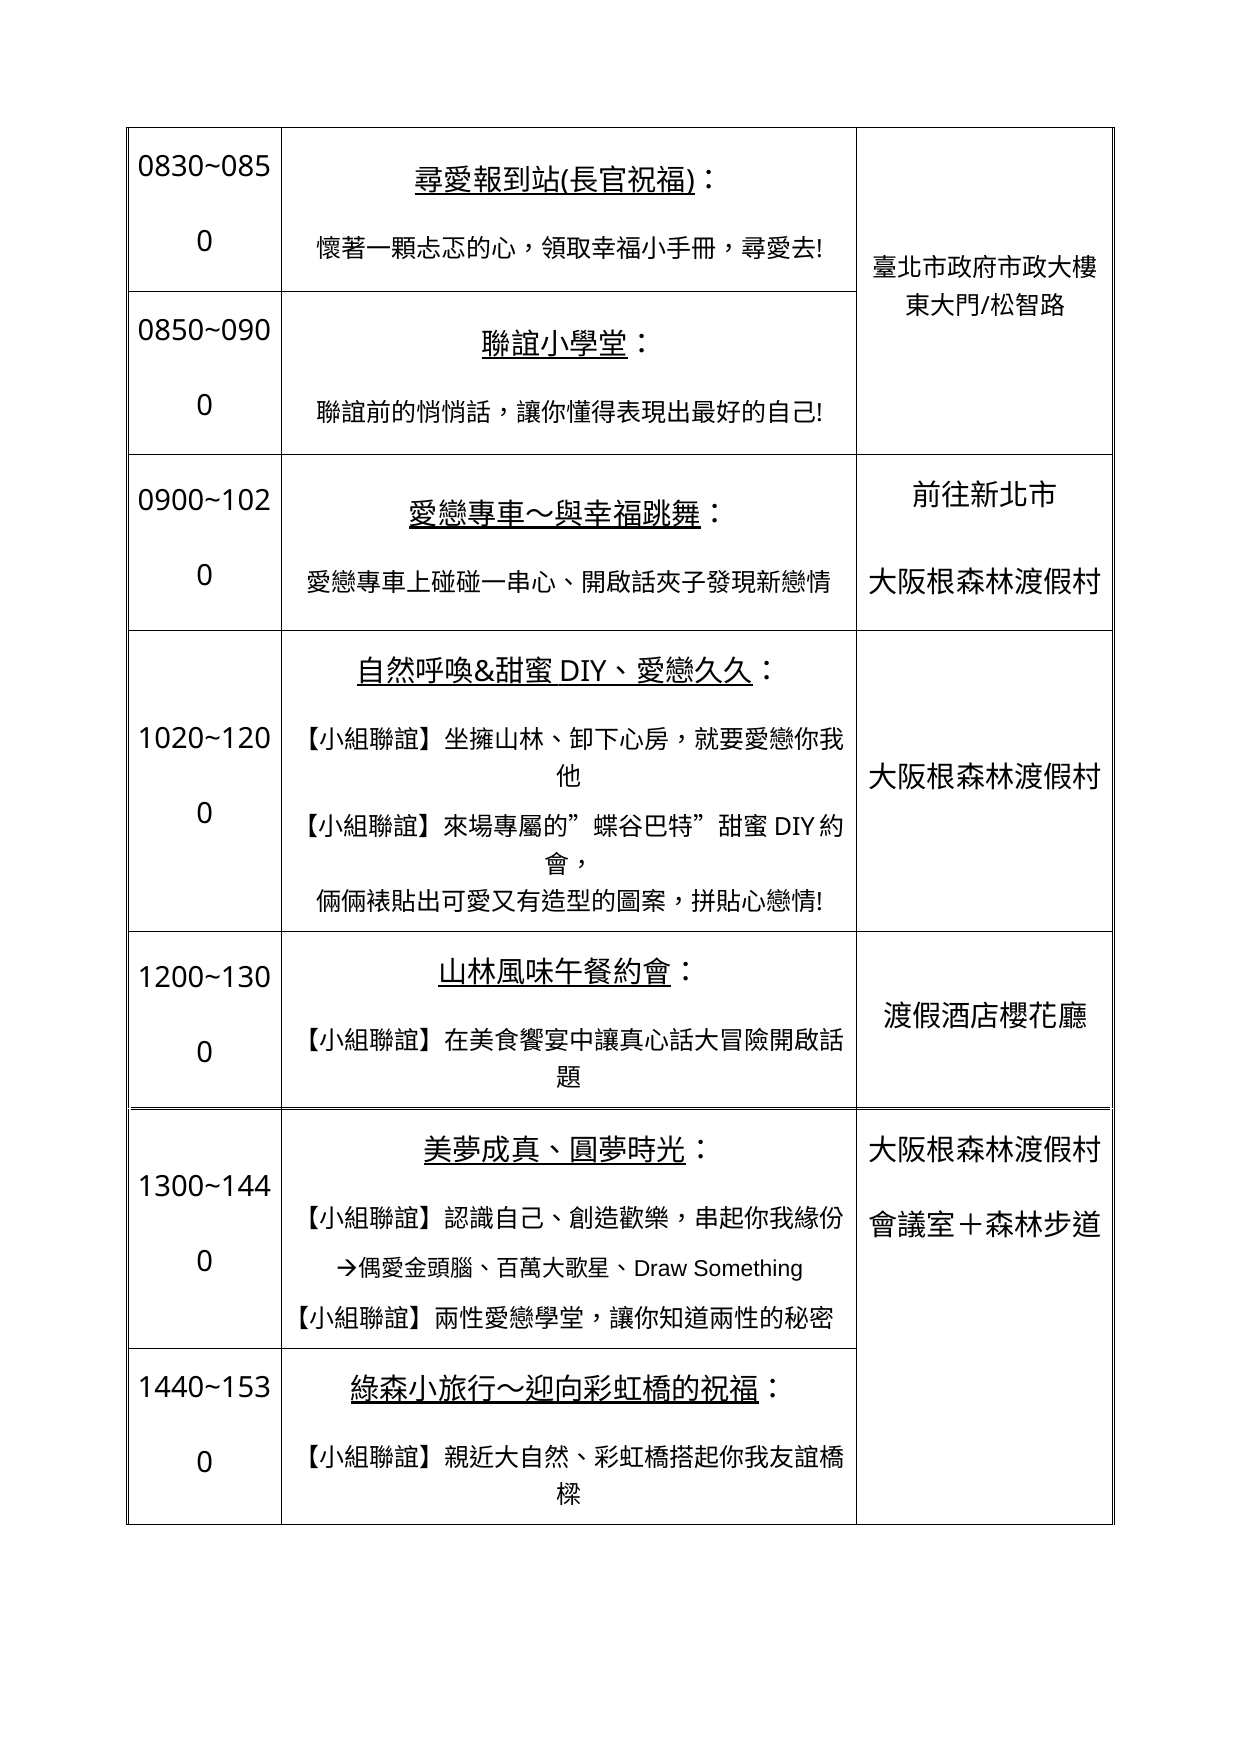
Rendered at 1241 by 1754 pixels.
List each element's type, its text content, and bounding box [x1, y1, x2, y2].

table_cell 臺北市政府市政大樓 東大門/松智路 [857, 128, 1112, 454]
table_cell 1200~1300 [129, 932, 281, 1107]
table_cell 美夢成真、圓夢時光： 【小組聯誼】認識自己、創造歡樂，串起你我緣份 偶愛金頭腦、百萬大歌星、Draw Something 【小組聯誼】兩性愛戀學堂，讓你知道兩性的秘密 [282, 1110, 856, 1348]
table_cell 大阪根森林渡假村 [857, 631, 1112, 931]
table_cell 愛戀專車～與幸福跳舞： 愛戀專車上碰碰一串心、開啟話夾子發現新戀情 [282, 455, 856, 630]
table_cell 綠森小旅行～迎向彩虹橋的祝福： 【小組聯誼】親近大自然、彩虹橋搭起你我友誼橋樑 [282, 1349, 856, 1524]
table_cell 山林風味午餐約會： 【小組聯誼】在美食饗宴中讓真心話大冒險開啟話題 [282, 932, 856, 1107]
table_cell 聯誼小學堂： 聯誼前的悄悄話，讓你懂得表現出最好的自己! [282, 292, 856, 454]
table_cell 渡假酒店櫻花廳 [857, 932, 1112, 1107]
table_cell 1020~1200 [129, 631, 281, 931]
table_cell 0830~0850 [129, 128, 281, 291]
table_cell 0900~1020 [129, 455, 281, 630]
table_cell 0850~0900 [129, 292, 281, 454]
table_cell 尋愛報到站(長官祝福)： 懷著一顆忐忑的心，領取幸福小手冊，尋愛去! [282, 128, 856, 291]
table_cell 大阪根森林渡假村會議室＋森林步道 [857, 1107, 1113, 1524]
table_cell 自然呼喚&甜蜜DIY、愛戀久久： 【小組聯誼】坐擁山林、卸下心房，就要愛戀你我他 【小組聯誼】來場專屬的”蝶谷巴特”甜蜜DIY約會， 倆倆裱貼出可愛又有造型的圖案，拼貼心戀情! [282, 631, 856, 931]
table_cell 1440~1530 [129, 1349, 281, 1524]
table_cell 前往新北市 大阪根森林渡假村 [857, 455, 1112, 630]
table_cell 1300~1440 [127, 1107, 281, 1348]
